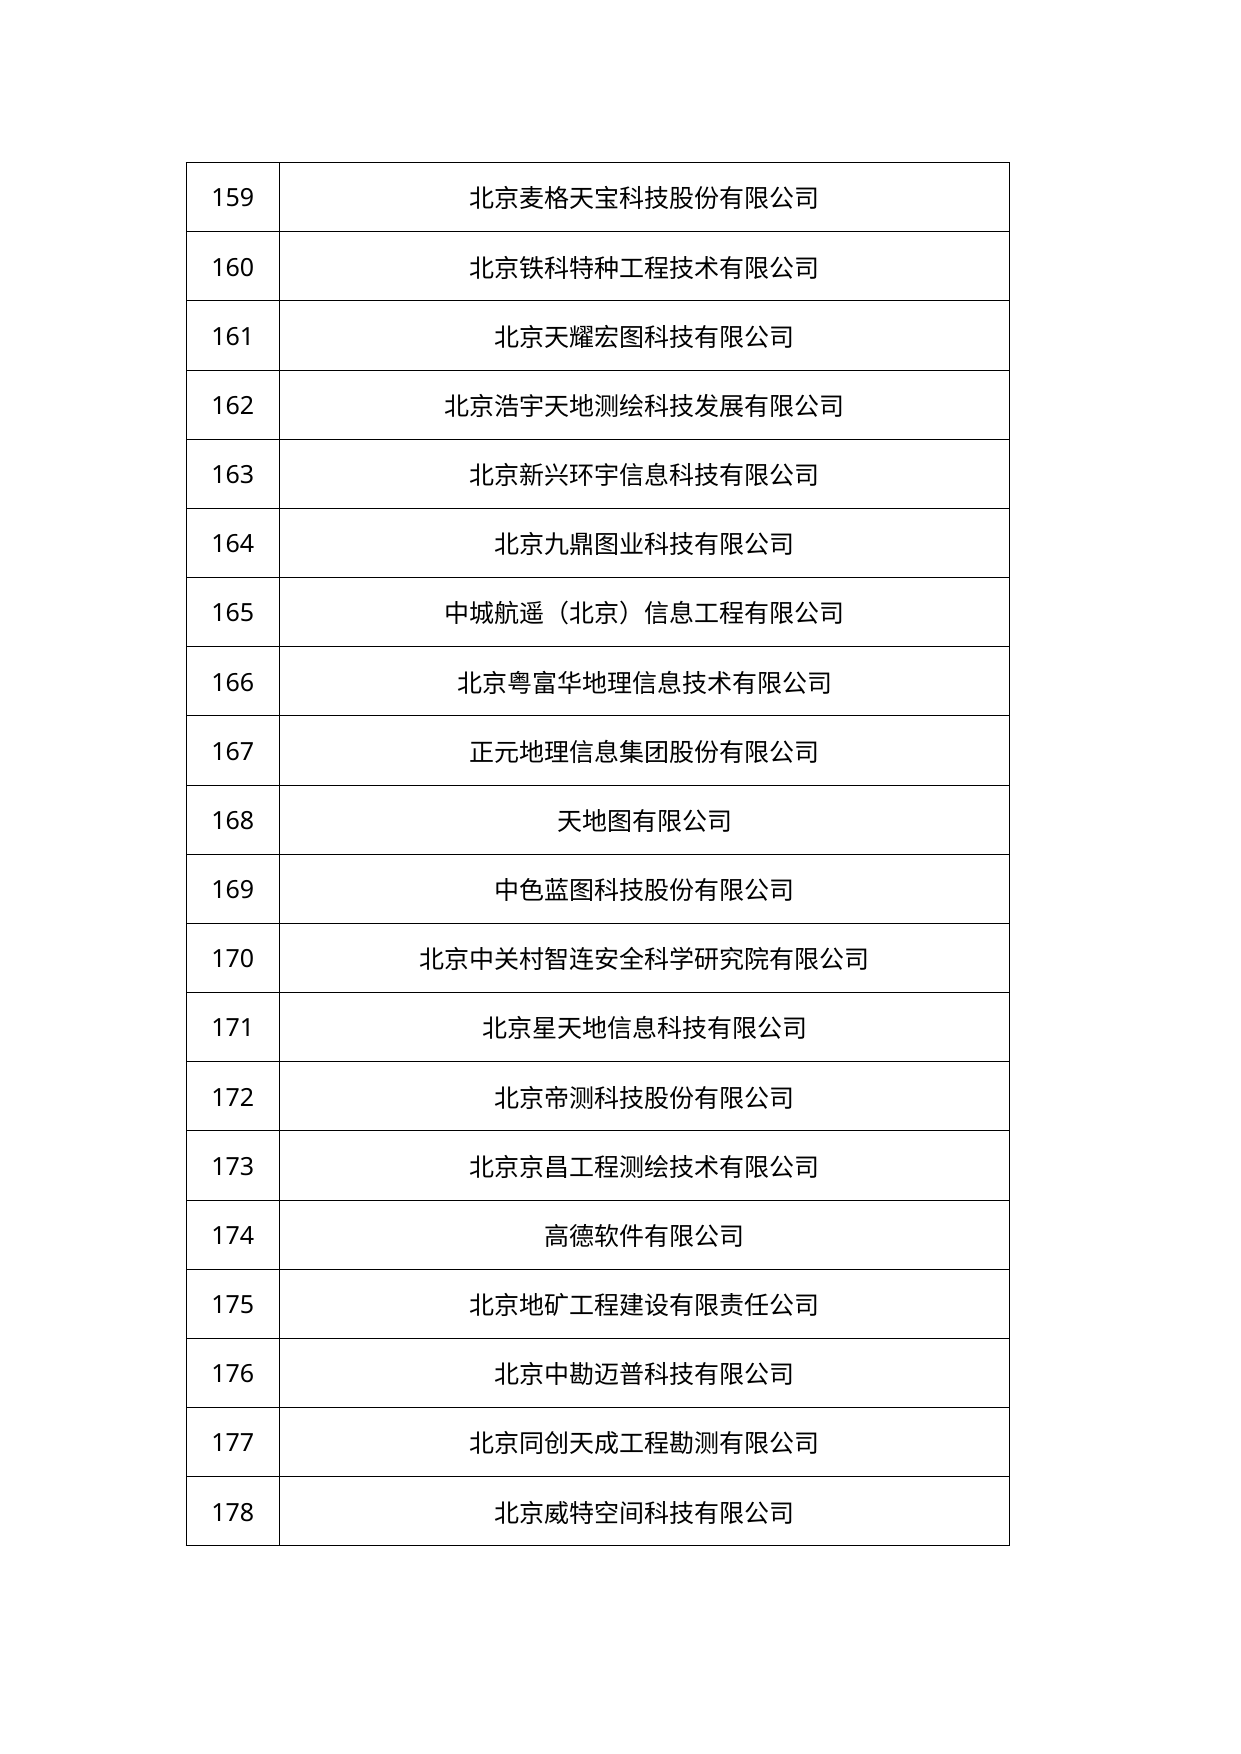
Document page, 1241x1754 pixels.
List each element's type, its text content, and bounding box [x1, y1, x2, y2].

table_cell 170 [187, 924, 279, 992]
table_cell 北京浩宇天地测绘科技发展有限公司 [280, 371, 1009, 439]
table_cell 高德软件有限公司 [280, 1201, 1009, 1269]
table_cell 177 [187, 1408, 279, 1476]
table_cell 北京星天地信息科技有限公司 [280, 993, 1009, 1061]
table_cell 北京九鼎图业科技有限公司 [280, 509, 1009, 577]
table_cell 北京新兴环宇信息科技有限公司 [280, 440, 1009, 508]
table_cell 正元地理信息集团股份有限公司 [280, 716, 1009, 784]
table_cell 北京威特空间科技有限公司 [280, 1477, 1009, 1545]
table_cell 159 [187, 163, 279, 231]
table_cell 168 [187, 786, 279, 854]
table_cell 169 [187, 855, 279, 923]
table_cell 北京麦格天宝科技股份有限公司 [280, 163, 1009, 231]
table_cell 北京中勘迈普科技有限公司 [280, 1339, 1009, 1407]
table_cell 162 [187, 371, 279, 439]
table_cell 163 [187, 440, 279, 508]
table_cell 161 [187, 301, 279, 369]
table_cell 164 [187, 509, 279, 577]
table_cell 171 [187, 993, 279, 1061]
table_cell 178 [187, 1477, 279, 1545]
table_cell 北京铁科特种工程技术有限公司 [280, 232, 1009, 300]
table_cell 175 [187, 1270, 279, 1338]
table_cell 174 [187, 1201, 279, 1269]
table_cell 北京中关村智连安全科学研究院有限公司 [280, 924, 1009, 992]
table_cell 北京同创天成工程勘测有限公司 [280, 1408, 1009, 1476]
table_cell 北京帝测科技股份有限公司 [280, 1062, 1009, 1130]
table_cell 北京天耀宏图科技有限公司 [280, 301, 1009, 369]
table_cell 天地图有限公司 [280, 786, 1009, 854]
table_cell 173 [187, 1131, 279, 1199]
table_cell 中色蓝图科技股份有限公司 [280, 855, 1009, 923]
table_cell 北京京昌工程测绘技术有限公司 [280, 1131, 1009, 1199]
table_cell 166 [187, 647, 279, 715]
table_cell 160 [187, 232, 279, 300]
table_cell 172 [187, 1062, 279, 1130]
table_cell 北京地矿工程建设有限责任公司 [280, 1270, 1009, 1338]
table_cell 北京粤富华地理信息技术有限公司 [280, 647, 1009, 715]
table_cell 176 [187, 1339, 279, 1407]
table_cell 167 [187, 716, 279, 784]
table_cell 165 [187, 578, 279, 646]
table_cell 中城航遥（北京）信息工程有限公司 [280, 578, 1009, 646]
